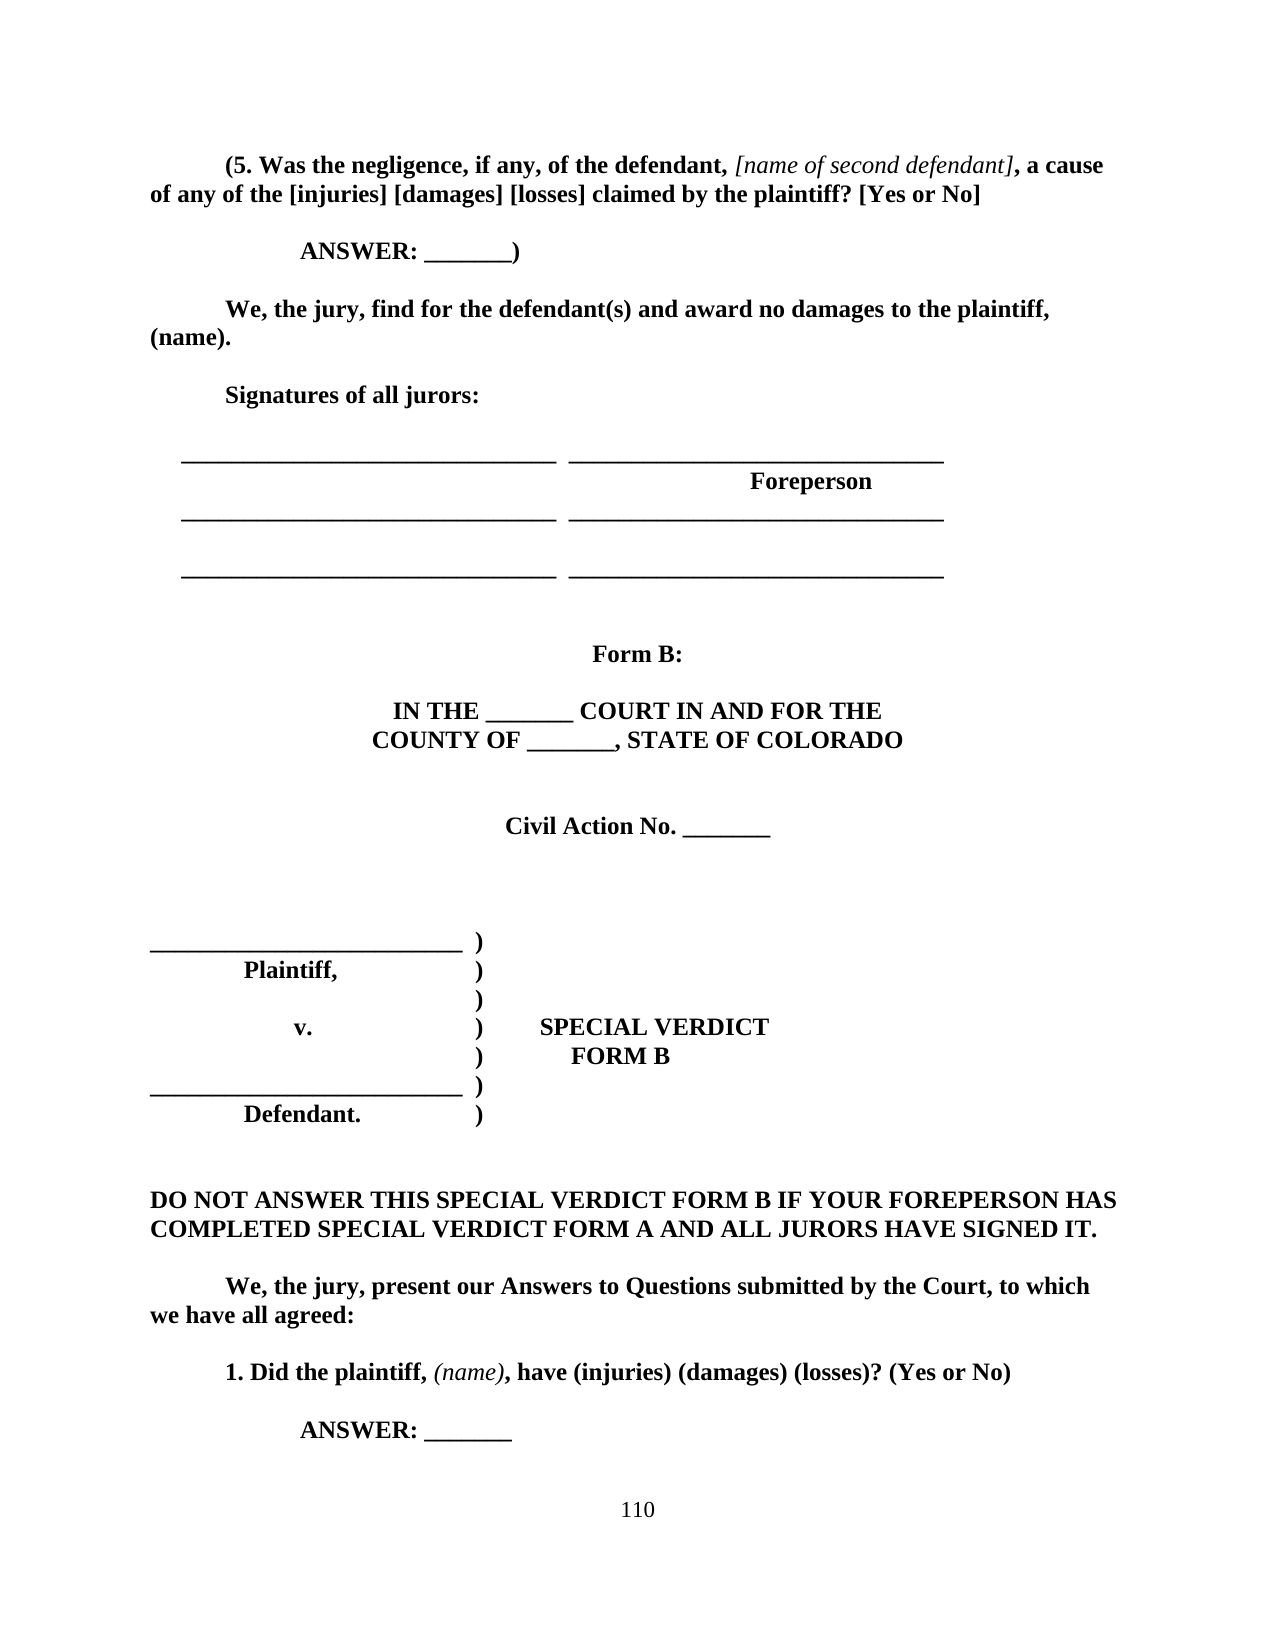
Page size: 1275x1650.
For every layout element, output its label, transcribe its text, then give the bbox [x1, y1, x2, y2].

text Plaintiff, ) [150, 955, 1125, 984]
text COUNTY OF _______, STATE OF COLORADO [150, 725, 1125, 754]
text Signatures of all jurors: [150, 380, 1125, 409]
text ) [150, 984, 1125, 1012]
text ______________________________ ______________________________ [150, 552, 1125, 581]
text _________________________ ) [150, 1070, 1125, 1099]
text Civil Action No. _______ [150, 811, 1125, 840]
text DO NOT ANSWER THIS SPECIAL VERDICT FORM B IF YOUR FOREPERSON HAS COMPLETED SPECIAL VERDICT FORM A AND ALL JURORS HAVE SIGNED IT. [150, 1185, 1125, 1242]
text (5. Was the negligence, if any, of the defendant, [name of second defendant], a cause of any of the [injuries] [damages] [losses] claimed by the plaintiff? [Yes or No] [150, 150, 1125, 207]
text We, the jury, find for the defendant(s) and award no damages to the plaintiff, (name). [150, 294, 1125, 351]
text We, the jury, present our Answers to Questions submitted by the Court, to which we have all agreed: [150, 1271, 1125, 1329]
text ANSWER: _______) [150, 236, 1125, 265]
text ) FORM B [150, 1041, 1125, 1070]
text 1. Did the plaintiff, (name), have (injuries) (damages) (losses)? (Yes or No) [150, 1357, 1125, 1386]
text Defendant. ) [150, 1099, 1125, 1127]
text ______________________________ ______________________________ [150, 495, 1125, 524]
text ANSWER: _______ [150, 1415, 1125, 1444]
text _________________________ ) [150, 926, 1125, 955]
text Foreperson [150, 466, 1125, 495]
text v. ) SPECIAL VERDICT [150, 1012, 1125, 1041]
text IN THE _______ COURT IN AND FOR THE [150, 696, 1125, 725]
text ______________________________ ______________________________ [150, 437, 1125, 466]
text Form B: [150, 639, 1125, 667]
